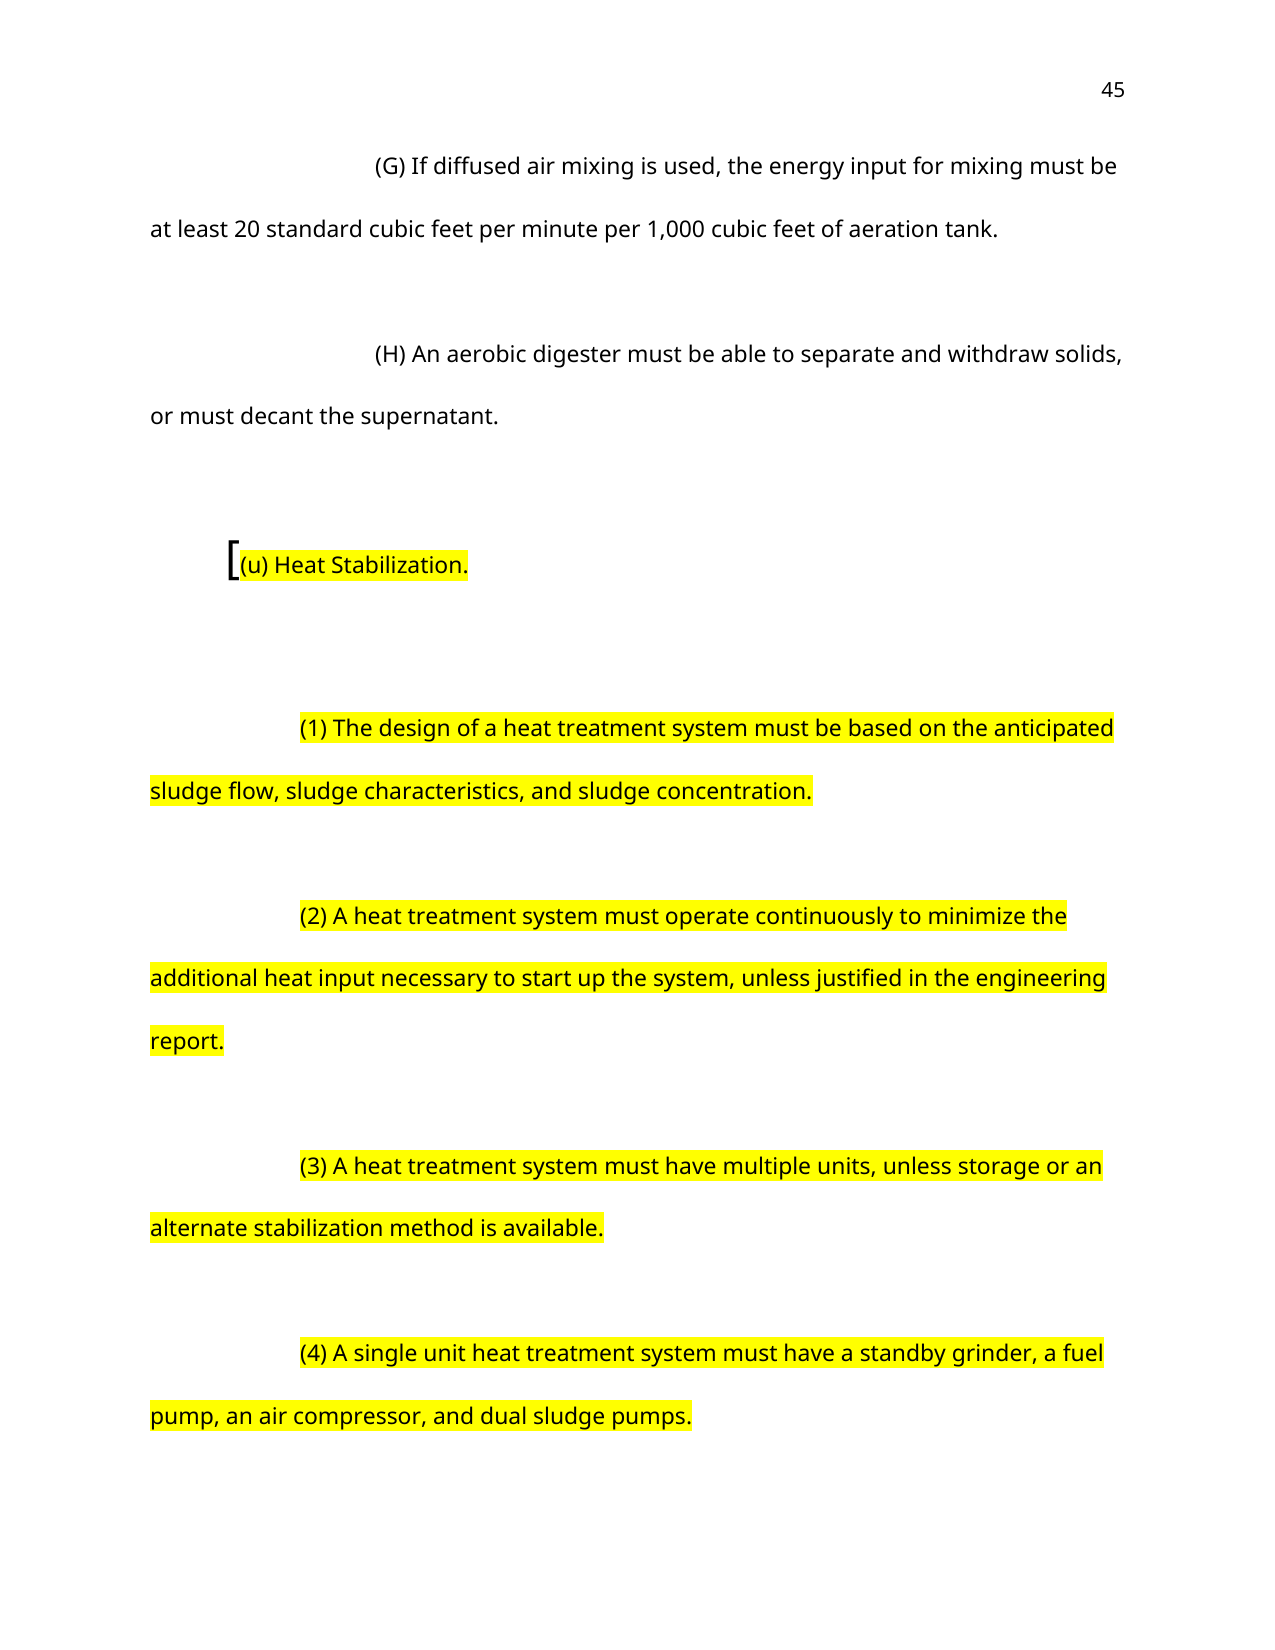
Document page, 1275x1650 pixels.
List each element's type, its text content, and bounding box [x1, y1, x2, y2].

text (3) A heat treatment system must have multiple units, unless storage or an alternate stabilization method is available. [150, 1150, 1125, 1243]
text (4) A single unit heat treatment system must have a standby grinder, a fuel pump, an air compressor, and dual sludge pumps. [150, 1337, 1125, 1431]
text (2) A heat treatment system must operate continuously to minimize the additional heat input necessary to start up the system, unless justified in the engineering report. [150, 900, 1125, 1056]
text (1) The design of a heat treatment system must be based on the anticipated sludge flow, sludge characteristics, and sludge concentration. [150, 712, 1125, 806]
text (G) If diffused air mixing is used, the energy input for mixing must be at least 20 standard cubic feet per minute per 1,000 cubic feet of aeration tank. [150, 150, 1125, 244]
text (H) An aerobic digester must be able to separate and withdraw solids, or must decant the supernatant. [150, 337, 1125, 431]
text [(u) Heat Stabilization. [150, 525, 1125, 587]
